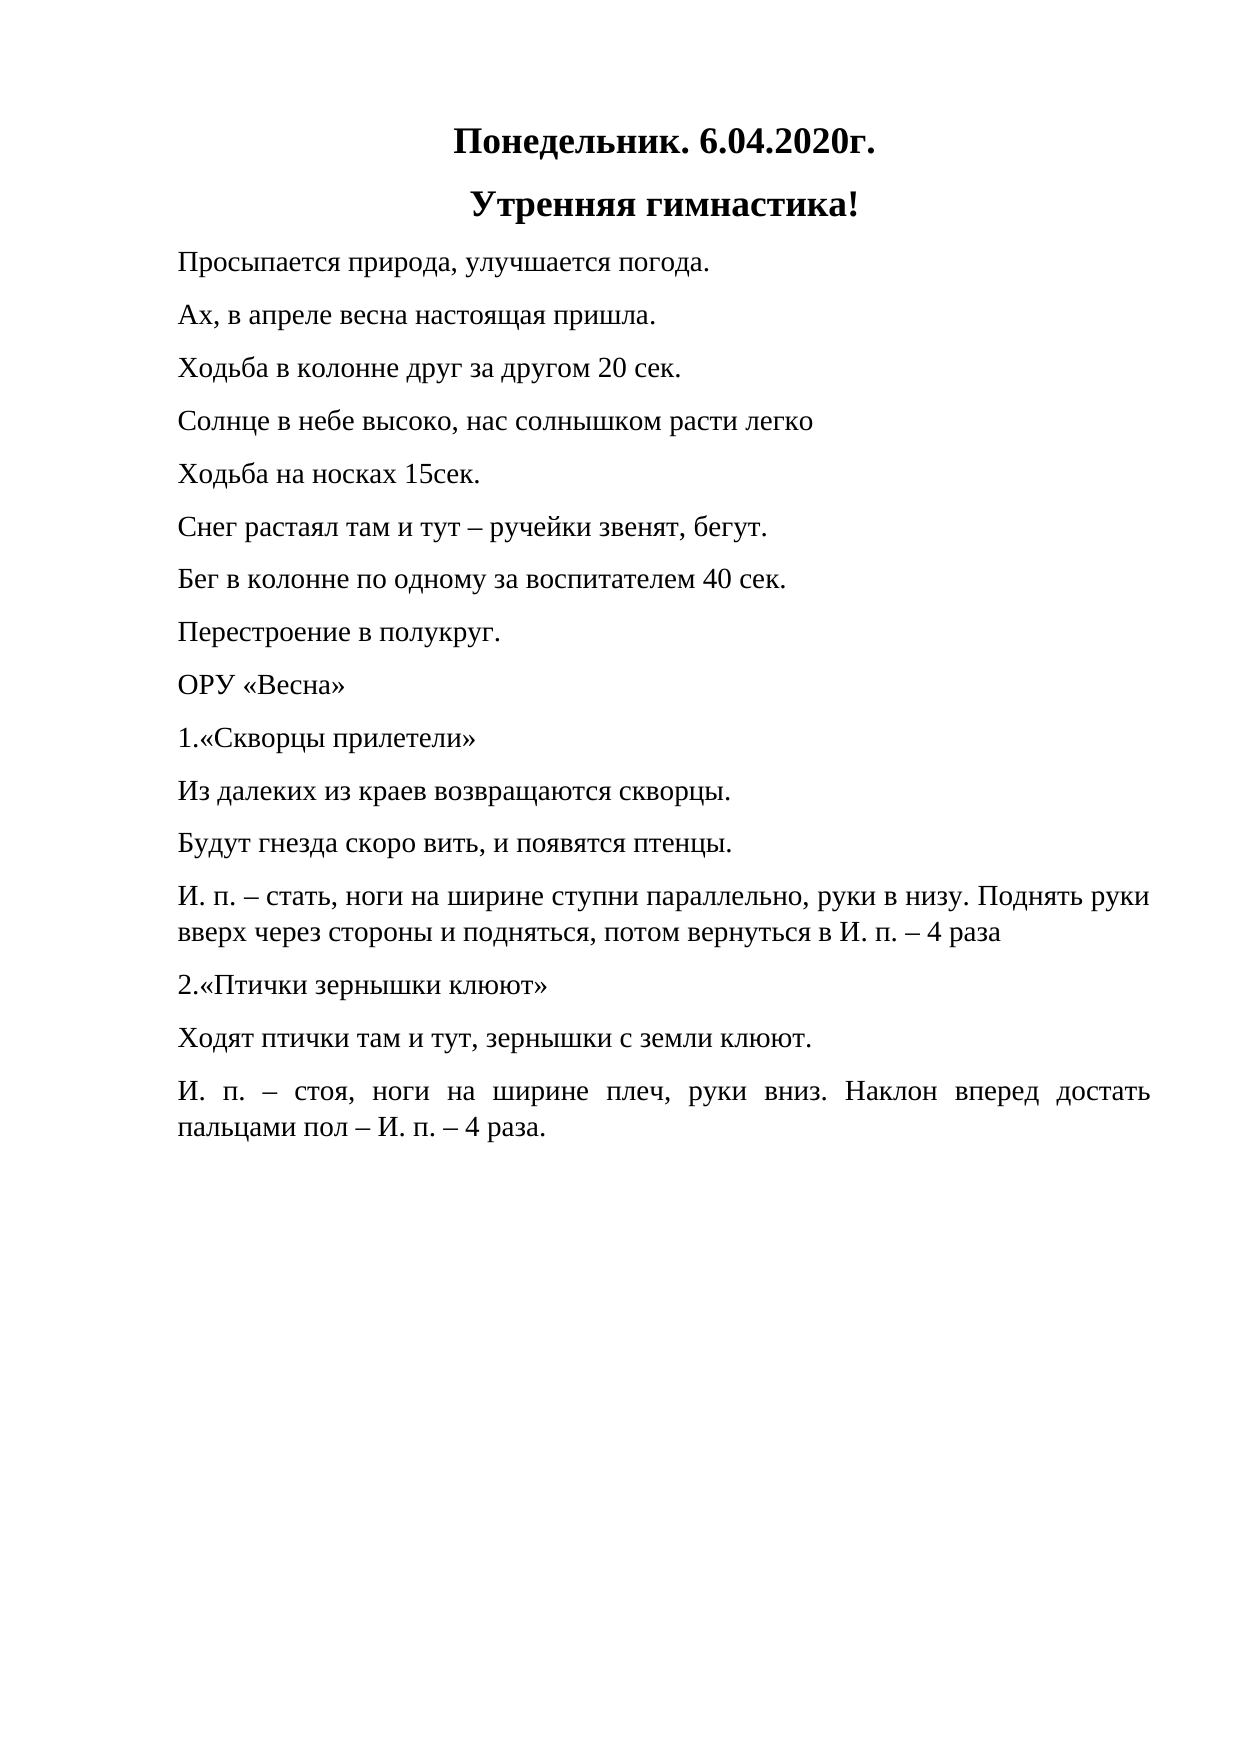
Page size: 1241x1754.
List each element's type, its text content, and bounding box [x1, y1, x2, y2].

text Будут гнезда скоро вить, и появятся птенцы. [177, 826, 1152, 859]
text И. п. – стоя, ноги на ширине плеч, руки вниз. Наклон вперед достать пальцами пол – И. п. – 4 раза. [177, 1073, 1152, 1143]
text Солнце в небе высоко, нас солнышком расти легко [177, 403, 1152, 437]
text 1.«Скворцы прилетели» [177, 720, 1152, 753]
text Бег в колонне по одному за воспитателем 40 сек. [177, 561, 1152, 595]
text 2.«Птички зернышки клюют» [177, 967, 1152, 1001]
text Ходьба в колонне друг за другом 20 сек. [177, 350, 1152, 384]
text Просыпается природа, улучшается погода. [177, 244, 1152, 278]
text Ходьба на носках 15сек. [177, 456, 1152, 489]
text Ходят птички там и тут, зернышки с земли клюют. [177, 1020, 1152, 1054]
text Снег растаял там и тут – ручейки звенят, бегут. [177, 509, 1152, 542]
text Утренняя гимнастика! [177, 181, 1152, 224]
text Понедельник. 6.04.2020г. [177, 118, 1152, 161]
text Перестроение в полукруг. [177, 614, 1152, 648]
text ОРУ «Весна» [177, 667, 1152, 701]
text Из далеких из краев возвращаются скворцы. [177, 773, 1152, 806]
text Ах, в апреле весна настоящая пришла. [177, 297, 1152, 331]
text И. п. – стать, ноги на ширине ступни параллельно, руки в низу. Поднять руки вверх через стороны и подняться, потом вернуться в И. п. – 4 раза [177, 878, 1152, 948]
